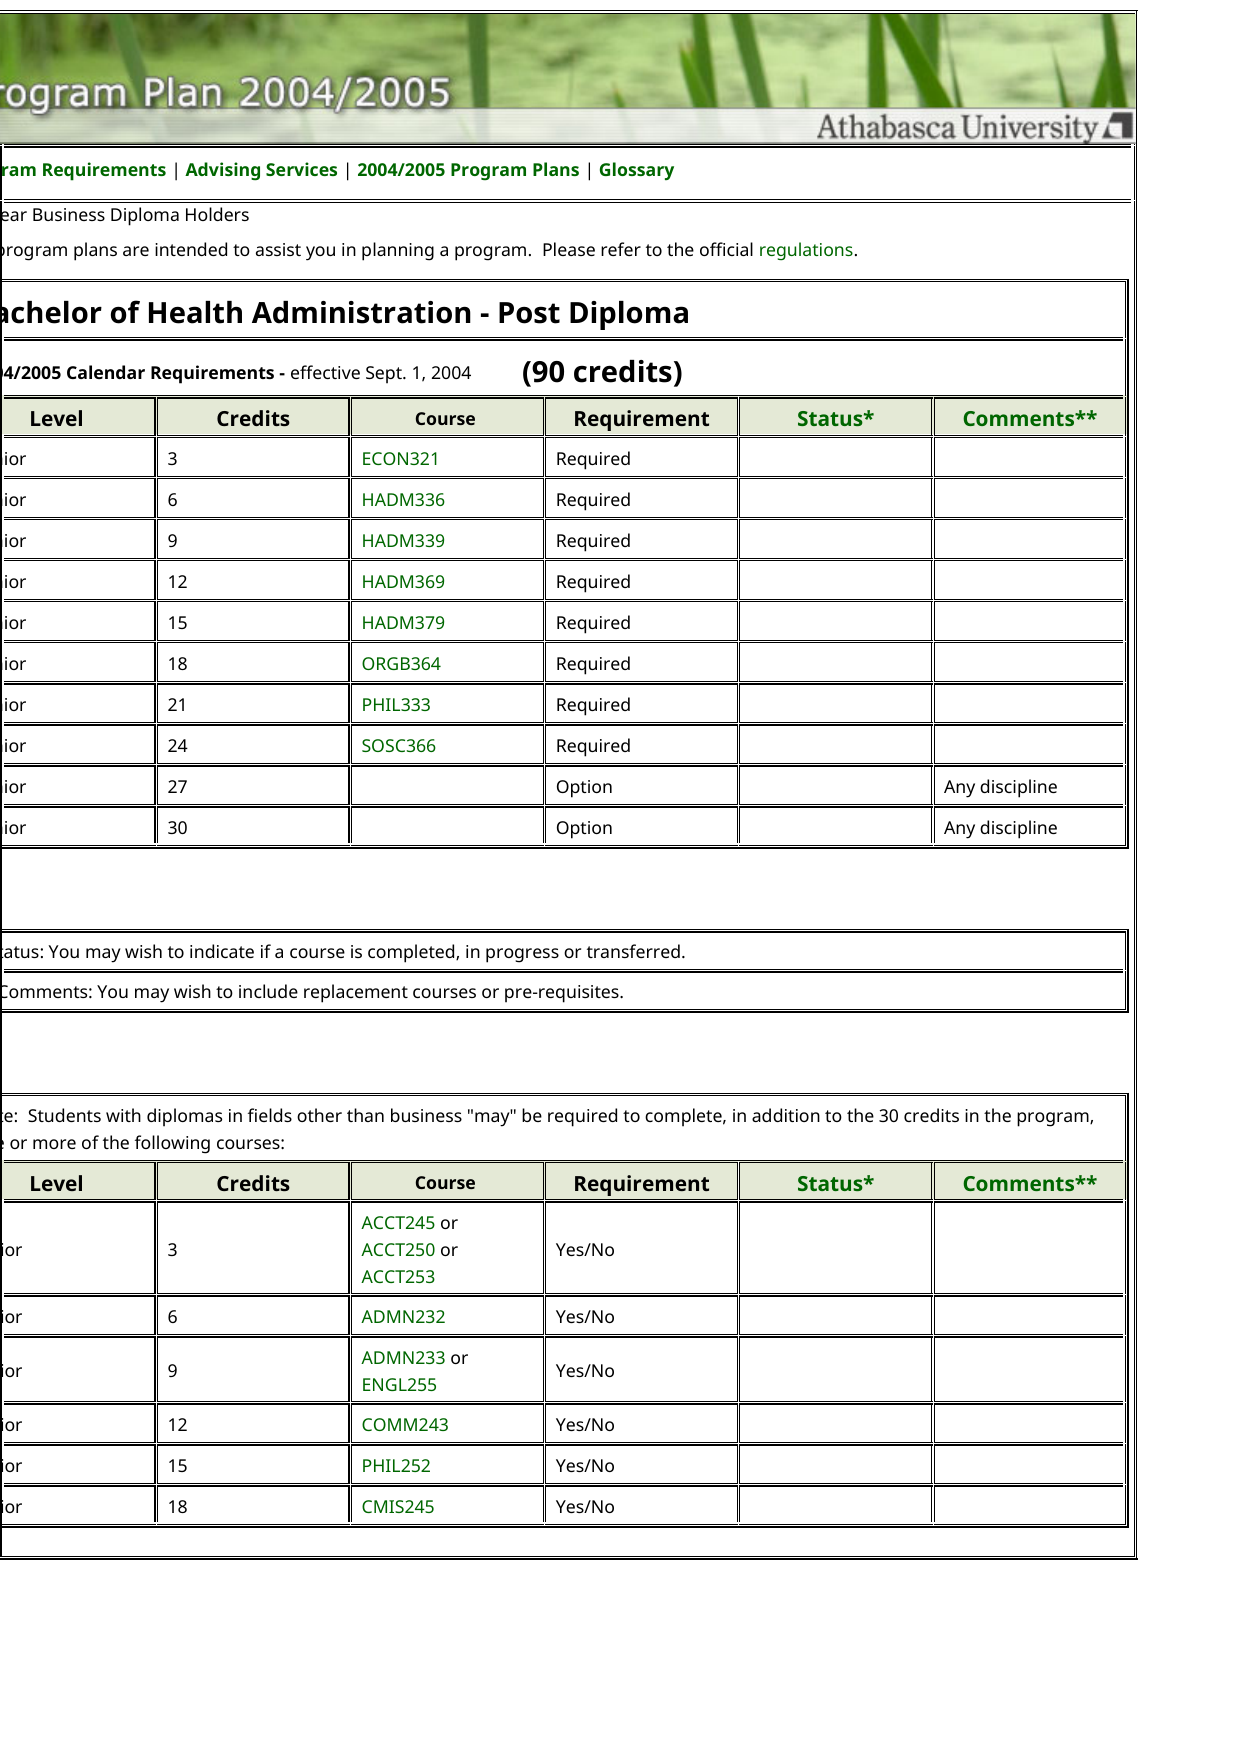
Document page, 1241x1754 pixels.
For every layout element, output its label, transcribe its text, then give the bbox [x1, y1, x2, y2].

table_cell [0, 199, 1136, 1556]
table_cell Program Requirements | Advising Services | 2004/2005 Program Plans | Glossary [0, 144, 1136, 199]
picture [0, 14, 1136, 144]
